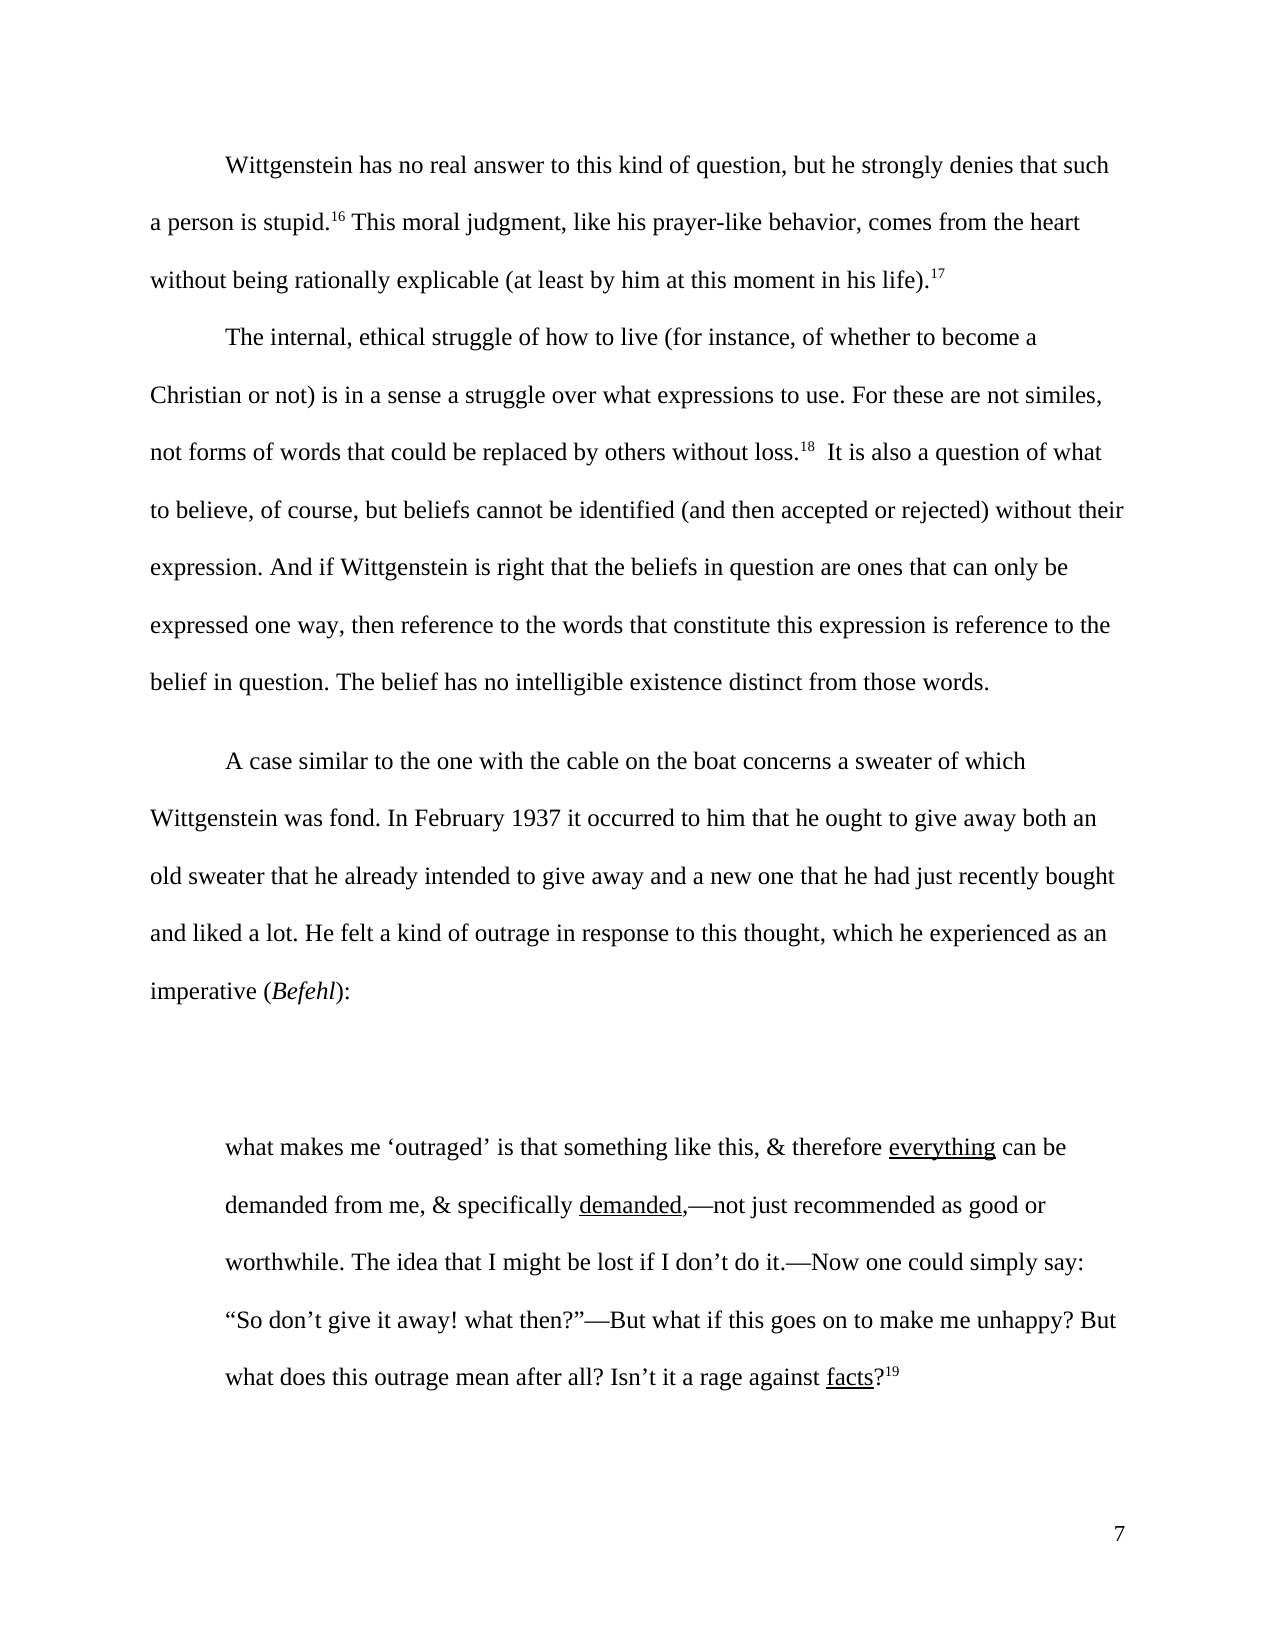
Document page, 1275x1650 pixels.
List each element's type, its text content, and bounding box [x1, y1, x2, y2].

text A case similar to the one with the cable on the boat concerns a sweater of which Wittgenstein was fond. In February 1937 it occurred to him that he ought to give away both an old sweater that he already intended to give away and a new one that he had just recently bought and liked a lot. He felt a kind of outrage in response to this thought, which he experienced as an imperative (Befehl): [150, 746, 1125, 1004]
text Wittgenstein has no real answer to this kind of question, but he strongly denies that such a person is stupid. This moral judgment, like his prayer-like behavior, comes from the heart without being rationally explicable (at least by him at this moment in his life). [150, 150, 1125, 294]
text The internal, ethical struggle of how to live (for instance, of whether to become a Christian or not) is in a sense a struggle over what expressions to use. For these are not similes, not forms of words that could be replaced by others without loss. It is also a question of what to believe, of course, but beliefs cannot be identified (and then accepted or rejected) without their expression. And if Wittgenstein is right that the beliefs in question are ones that can only be expressed one way, then reference to the words that constitute this expression is reference to the belief in question. The belief has no intelligible existence distinct from those words. [150, 322, 1125, 696]
text what makes me ‘outraged’ is that something like this, & therefore everything can be demanded from me, & specifically demanded,—not just recommended as good or worthwhile. The idea that I might be lost if I don’t do it.—Now one could simply say: “So don’t give it away! what then?”—But what if this goes on to make me unhappy? But what does this outrage mean after all? Isn’t it a rage against facts? [225, 1132, 1125, 1391]
